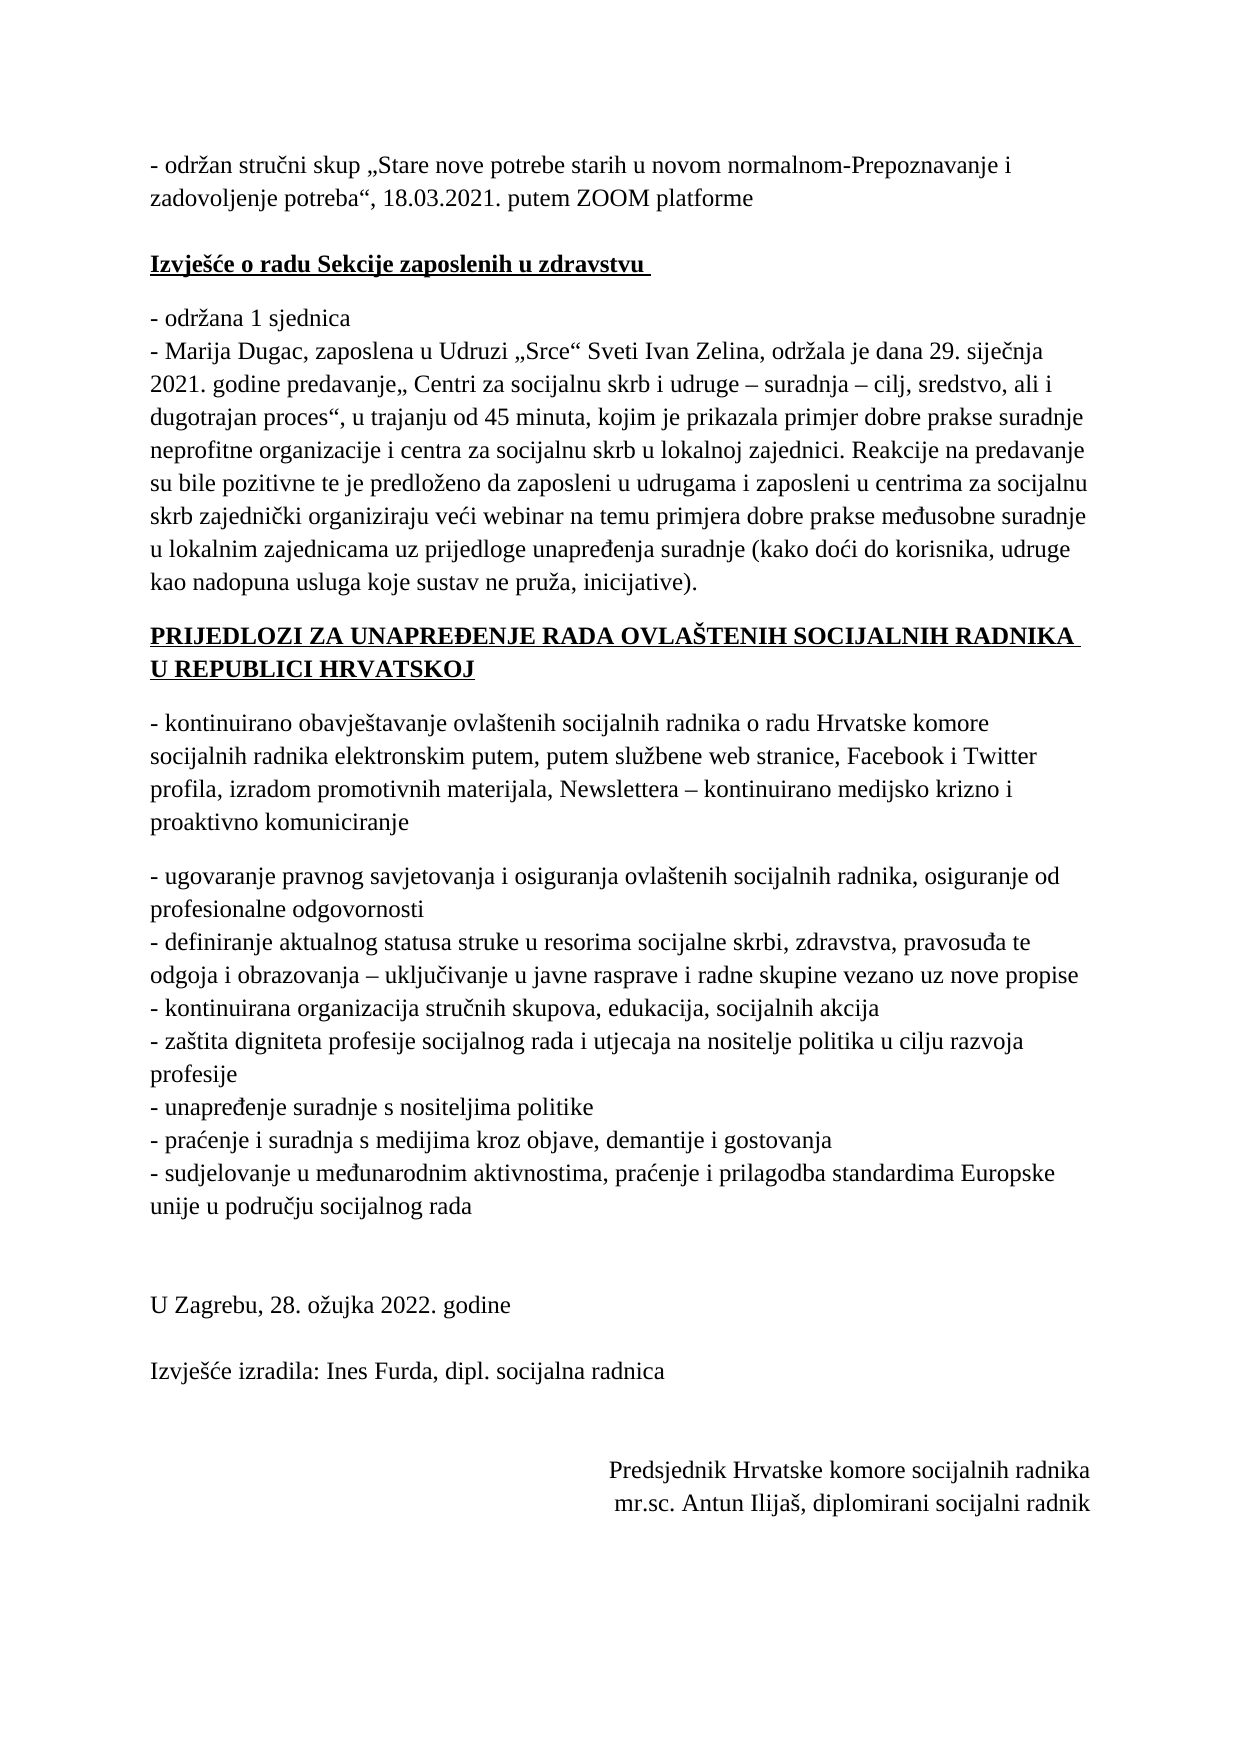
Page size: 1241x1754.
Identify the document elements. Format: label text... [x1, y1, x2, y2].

text - sudjelovanje u međunarodnim aktivnostima, praćenje i prilagodba standardima Europske unije u području socijalnog rada [150, 1158, 1090, 1220]
text - ugovaranje pravnog savjetovanja i osiguranja ovlaštenih socijalnih radnika, osiguranje od profesionalne odgovornosti [150, 861, 1090, 922]
text - održan stručni skup „Stare nove potrebe starih u novom normalnom-Prepoznavanje i zadovoljenje potreba“, 18.03.2021. putem ZOOM platforme [150, 150, 1090, 212]
text Izvješće o radu Sekcije zaposlenih u zdravstvu [150, 249, 1090, 278]
text Predsjednik Hrvatske komore socijalnih radnika [150, 1455, 1090, 1484]
text Izvješće izradila: Ines Furda, dipl. socijalna radnica [150, 1356, 1090, 1385]
text - zaštita digniteta profesije socijalnog rada i utjecaja na nositelje politika u cilju razvoja profesije [150, 1026, 1090, 1088]
text - održana 1 sjednica [150, 303, 1090, 332]
text - kontinuirano obavještavanje ovlaštenih socijalnih radnika o radu Hrvatske komore socijalnih radnika elektronskim putem, putem službene web stranice, Facebook i Twitter profila, izradom promotivnih materijala, Newslettera – kontinuirano medijsko krizno i proaktivno komuniciranje [150, 708, 1090, 836]
text - Marija Dugac, zaposlena u Udruzi „Srce“ Sveti Ivan Zelina, održala je dana 29. siječnja 2021. godine predavanje„ Centri za socijalnu skrb i udruge – suradnja – cilj, sredstvo, ali i dugotrajan proces“, u trajanju od 45 minuta, kojim je prikazala primjer dobre prakse suradnje neprofitne organizacije i centra za socijalnu skrb u lokalnoj zajednici. Reakcije na predavanje su bile pozitivne te je predloženo da zaposleni u udrugama i zaposleni u centrima za socijalnu skrb zajednički organiziraju veći webinar na temu primjera dobre prakse međusobne suradnje u lokalnim zajednicama uz prijedloge unapređenja suradnje (kako doći do korisnika, udruge kao nadopuna usluga koje sustav ne pruža, inicijative). [150, 336, 1090, 596]
text - kontinuirana organizacija stručnih skupova, edukacija, socijalnih akcija [150, 993, 1090, 1022]
text PRIJEDLOZI ZA UNAPREĐENJE RADA OVLAŠTENIH SOCIJALNIH RADNIKA U REPUBLICI HRVATSKOJ [150, 621, 1090, 683]
text - praćenje i suradnja s medijima kroz objave, demantije i gostovanja [150, 1125, 1090, 1154]
text U Zagrebu, 28. ožujka 2022. godine [150, 1290, 1090, 1319]
text - definiranje aktualnog statusa struke u resorima socijalne skrbi, zdravstva, pravosuđa te odgoja i obrazovanja – uključivanje u javne rasprave i radne skupine vezano uz nove propise [150, 927, 1090, 988]
text mr.sc. Antun Ilijaš, diplomirani socijalni radnik [150, 1488, 1090, 1517]
text - unapređenje suradnje s nositeljima politike [150, 1092, 1090, 1121]
